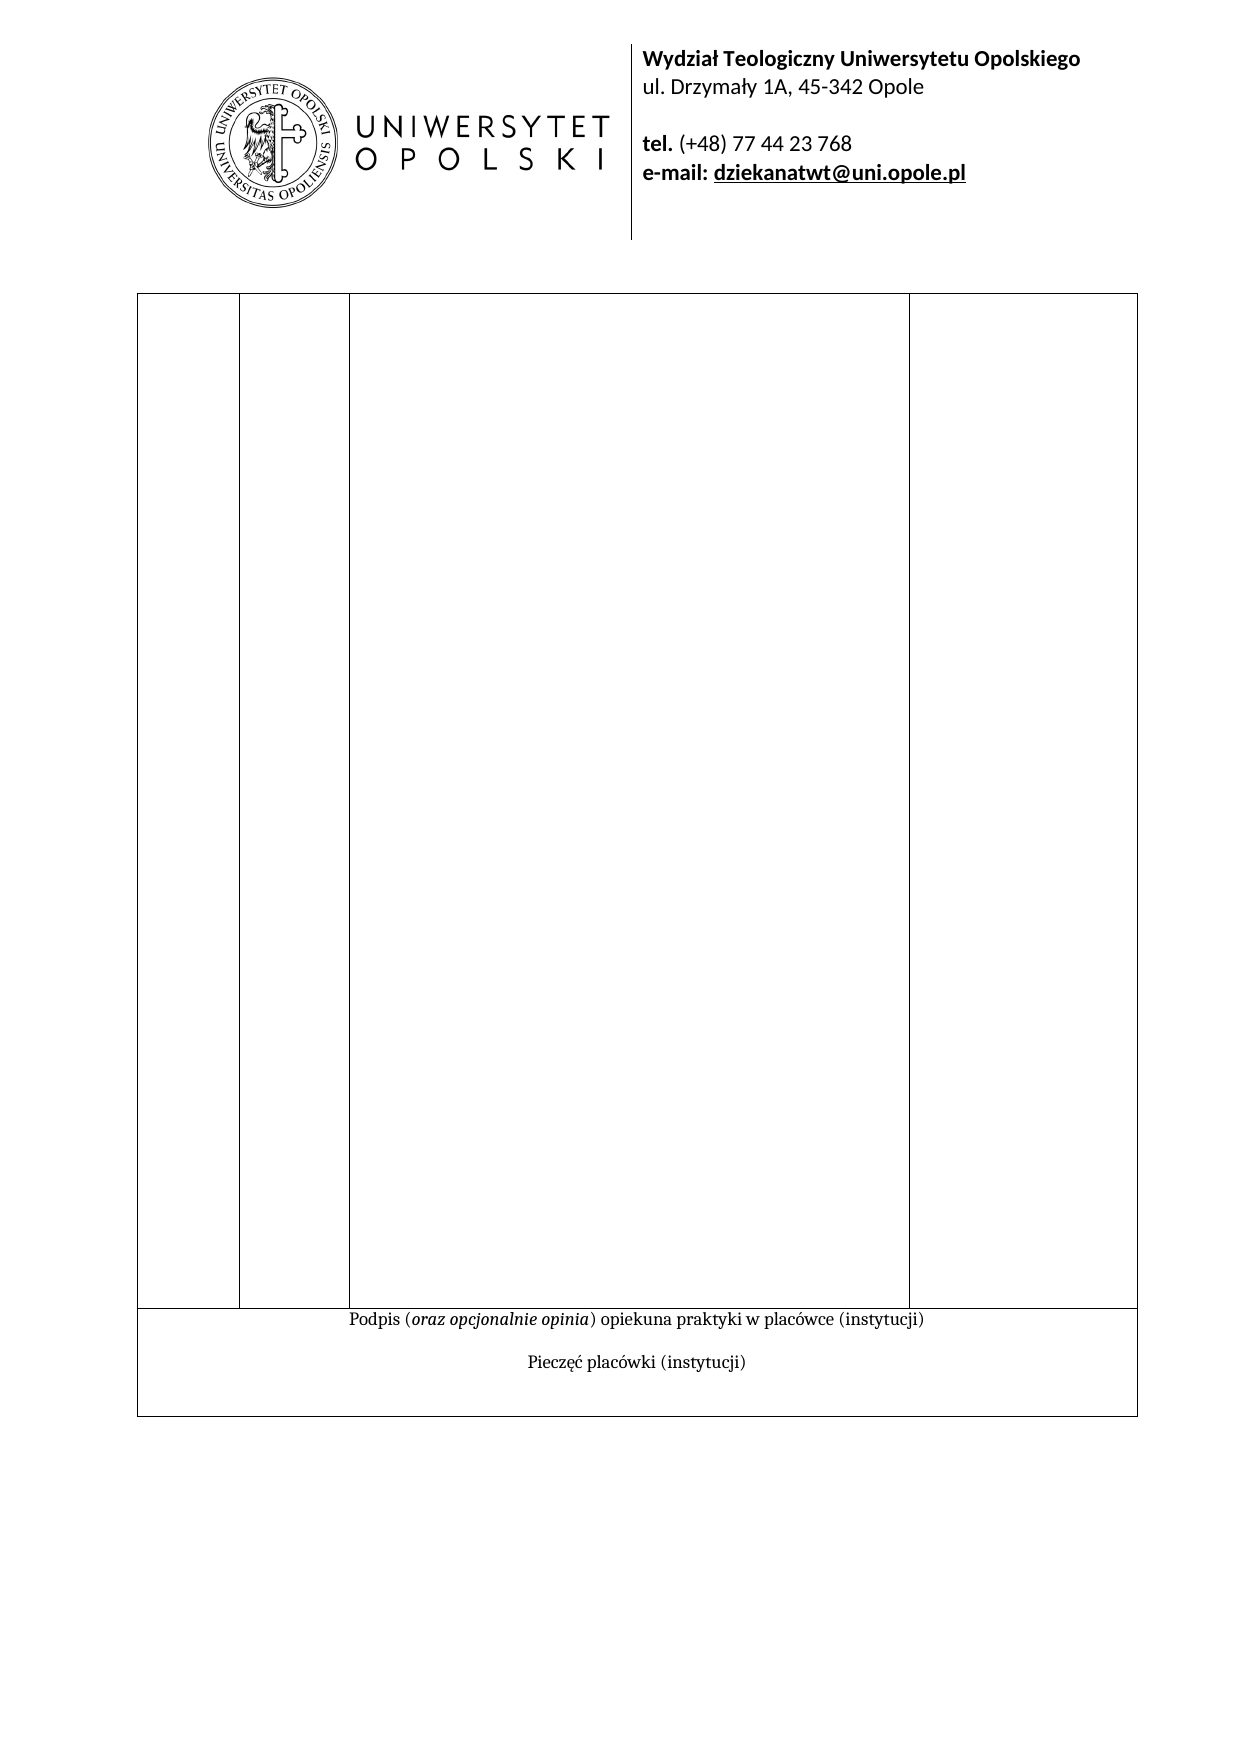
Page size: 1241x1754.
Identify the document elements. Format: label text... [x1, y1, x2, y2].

table_cell [138, 294, 239, 1307]
table_cell Podpis (oraz opcjonalnie opinia) opiekuna praktyki w placówce (instytucji) Pieczęć placówki (instytucji) [138, 1309, 1137, 1416]
table_cell [910, 294, 1137, 1307]
table_cell [350, 294, 909, 1307]
table_cell [240, 294, 349, 1307]
picture [197, 67, 620, 218]
